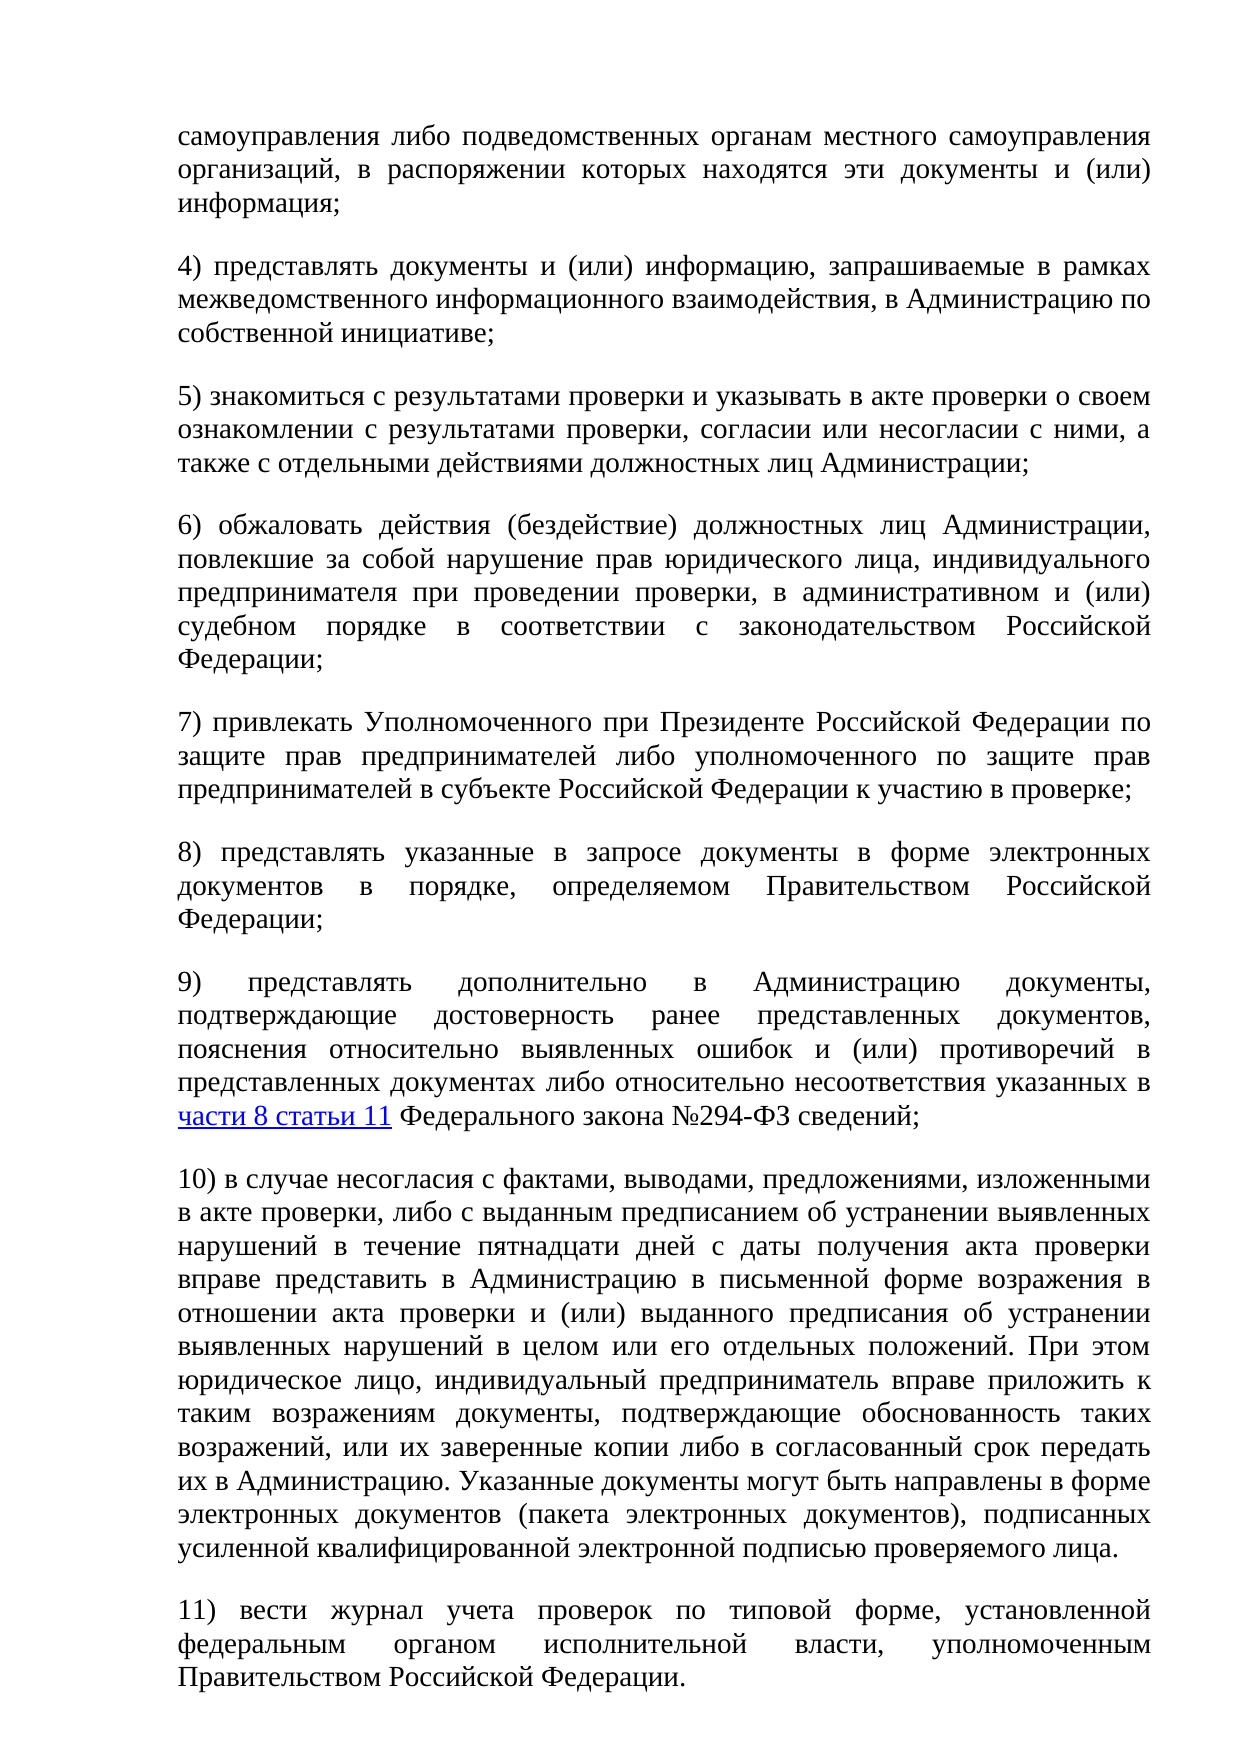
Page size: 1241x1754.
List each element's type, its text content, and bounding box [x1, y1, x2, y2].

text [177, 118, 1152, 219]
text 11) вести журнал учета проверок по типовой форме, установленной федеральным органом исполнительной власти, уполномоченным Правительством Российской Федерации. [177, 1592, 1152, 1693]
text 4) представлять документы и (или) информацию, запрашиваемые в рамках межведомственного информационного взаимодействия, в Администрацию по собственной инициативе; [177, 248, 1152, 348]
text 5) знакомиться с результатами проверки и указывать в акте проверки о своем ознакомлении с результатами проверки, согласии или несогласии с ними, а также с отдельными действиями должностных лиц Администрации; [177, 378, 1152, 478]
text 9) представлять дополнительно в Администрацию документы, подтверждающие достоверность ранее представленных документов, пояснения относительно выявленных ошибок и (или) противоречий в представленных документах либо относительно несоответствия указанных в части 8 статьи 11 Федерального закона №294-ФЗ сведений; [177, 964, 1152, 1132]
text 8) представлять указанные в запросе документы в форме электронных документов в порядке, определяемом Правительством Российской Федерации; [177, 834, 1152, 935]
text 6) обжаловать действия (бездействие) должностных лиц Администрации, повлекшие за собой нарушение прав юридического лица, индивидуального предпринимателя при проведении проверки, в административном и (или) судебном порядке в соответствии с законодательством Российской Федерации; [177, 507, 1152, 675]
text 10) в случае несогласия с фактами, выводами, предложениями, изложенными в акте проверки, либо с выданным предписанием об устранении выявленных нарушений в течение пятнадцати дней с даты получения акта проверки вправе представить в Администрацию в письменной форме возражения в отношении акта проверки и (или) выданного предписания об устранении выявленных нарушений в целом или его отдельных положений. При этом юридическое лицо, индивидуальный предприниматель вправе приложить к таким возражениям документы, подтверждающие обоснованность таких возражений, или их заверенные копии либо в согласованный срок передать их в Администрацию. Указанные документы могут быть направлены в форме электронных документов (пакета электронных документов), подписанных усиленной квалифицированной электронной подписью проверяемого лица. [177, 1161, 1152, 1563]
text 7) привлекать Уполномоченного при Президенте Российской Федерации по защите прав предпринимателей либо уполномоченного по защите прав предпринимателей в субъекте Российской Федерации к участию в проверке; [177, 704, 1152, 805]
